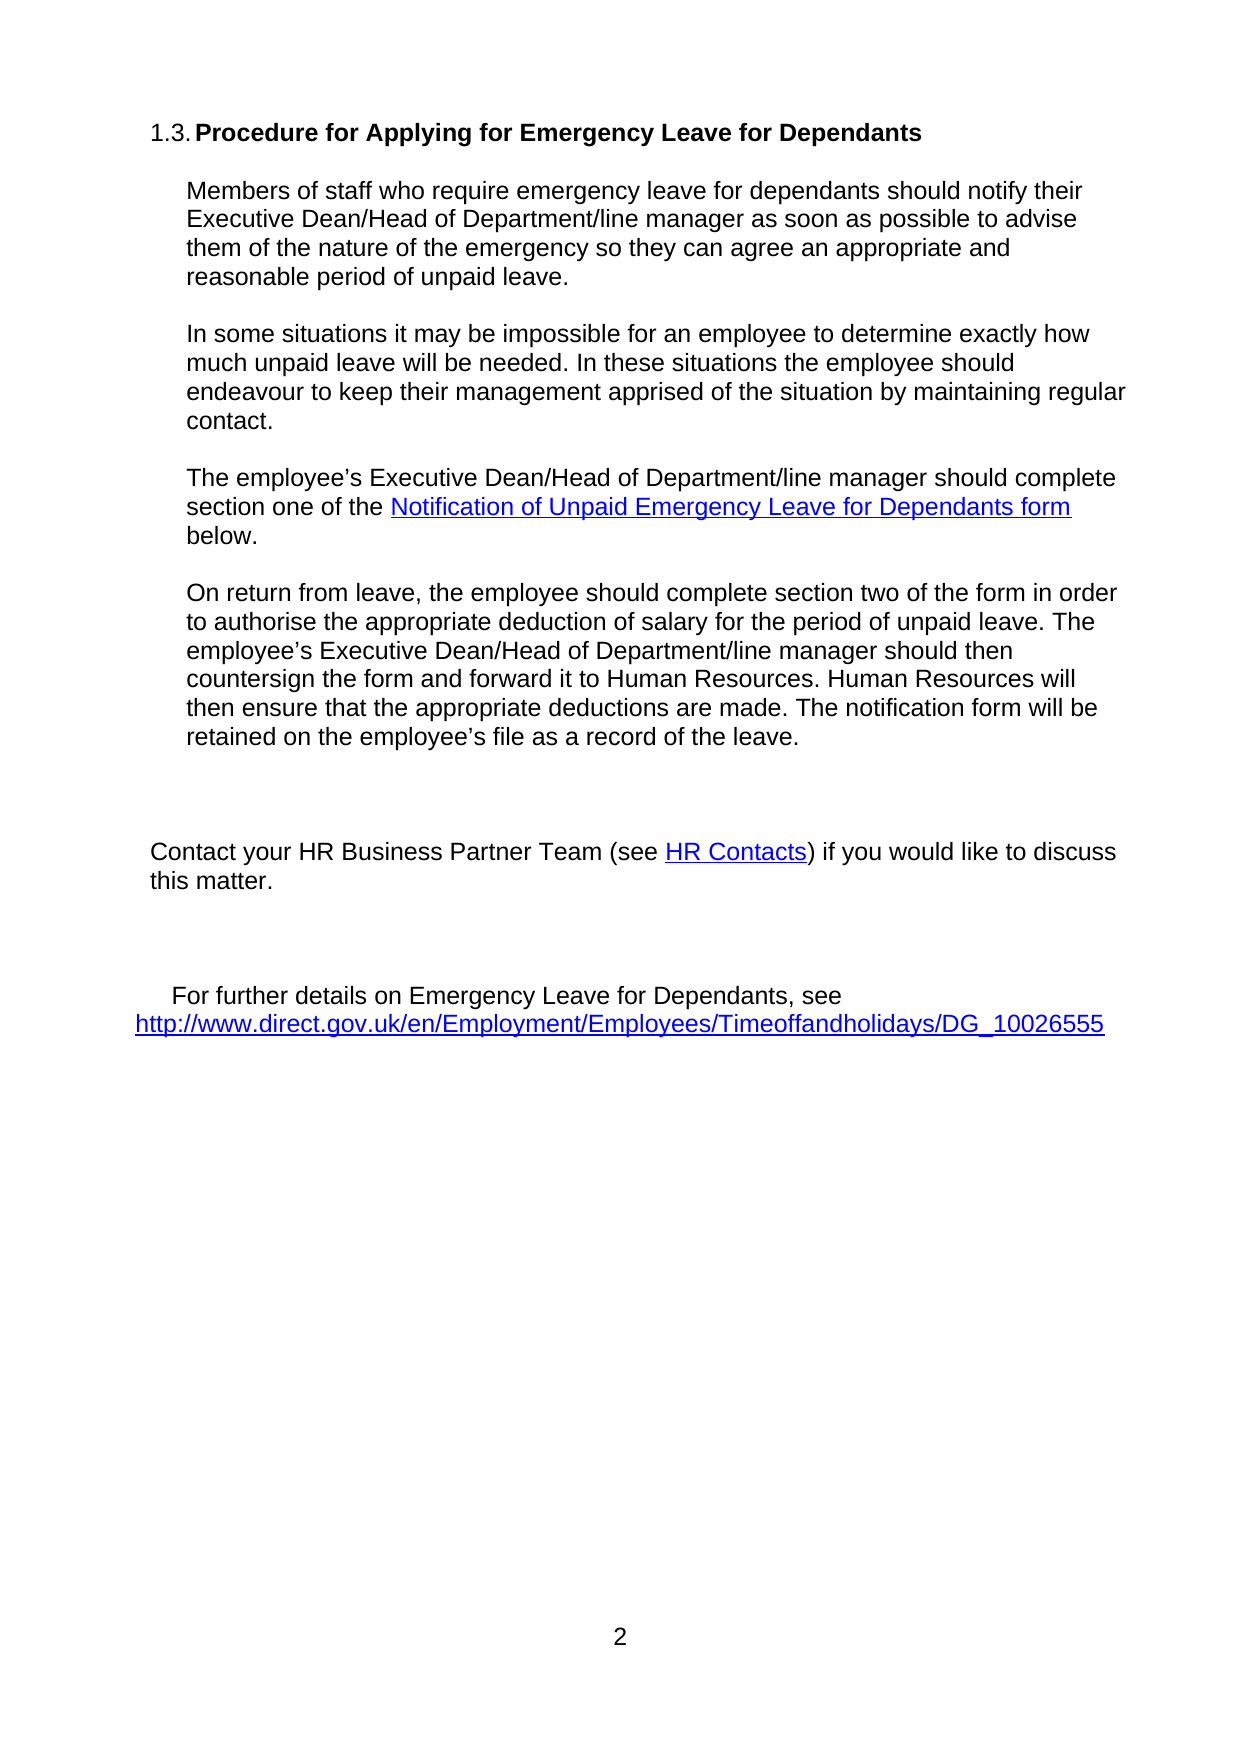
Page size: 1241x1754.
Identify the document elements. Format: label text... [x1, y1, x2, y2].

text For further details on Emergency Leave for Dependants, see [171, 981, 1128, 1009]
subtitle Procedure for Applying for Emergency Leave for Dependants [150, 118, 1128, 147]
text On return from leave, the employee should complete section two of the form in order to authorise the appropriate deduction of salary for the period of unpaid leave. The employee’s Executive Dean/Head of Department/line manager should then countersign the form and forward it to Human Resources. Human Resources will then ensure that the appropriate deductions are made. The notification form will be retained on the employee’s file as a record of the leave. [186, 578, 1128, 751]
text http://www.direct.gov.uk/en/Employment/Employees/Timeoffandholidays/DG_10026555 [112, 1009, 1128, 1038]
text In some situations it may be impossible for an employee to determine exactly how much unpaid leave will be needed. In these situations the employee should endeavour to keep their management apprised of the situation by maintaining regular contact. [186, 319, 1128, 434]
text Contact your HR Business Partner Team (see HR Contacts) if you would like to discuss this matter. [150, 837, 1128, 894]
text The employee’s Executive Dean/Head of Department/line manager should complete section one of the Notification of Unpaid Emergency Leave for Dependants form below. [186, 463, 1128, 549]
text Members of staff who require emergency leave for dependants should notify their Executive Dean/Head of Department/line manager as soon as possible to advise them of the nature of the emergency so they can agree an appropriate and reasonable period of unpaid leave. [186, 176, 1128, 291]
